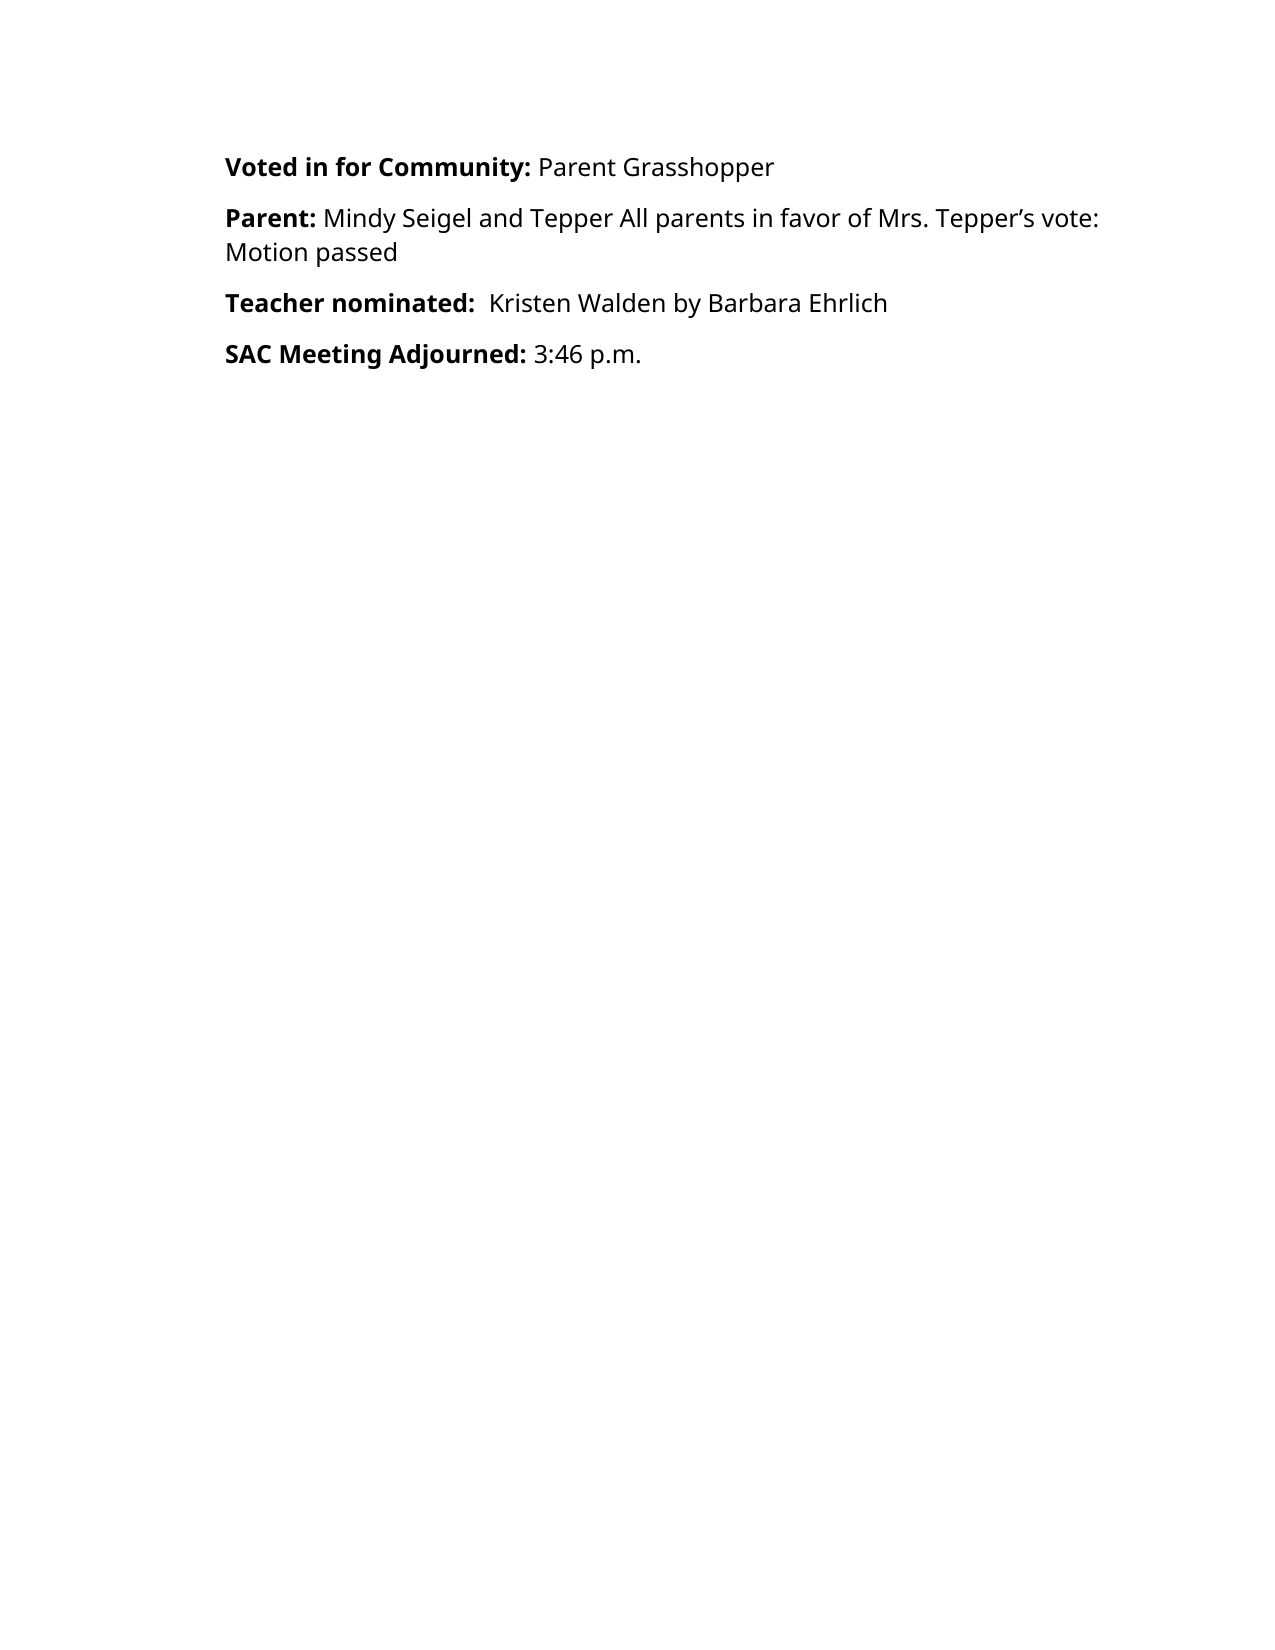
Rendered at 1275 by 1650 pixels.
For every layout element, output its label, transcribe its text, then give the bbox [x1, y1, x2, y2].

text Teacher nominated: Kristen Walden by Barbara Ehrlich [150, 286, 1125, 319]
text SAC Meeting Adjourned: 3:46 p.m. [150, 336, 1125, 370]
text Voted in for Community: Parent Grasshopper [150, 150, 1125, 184]
text Parent: Mindy Seigel and Tepper All parents in favor of Mrs. Tepper’s vote: Motion passed [150, 201, 1125, 269]
